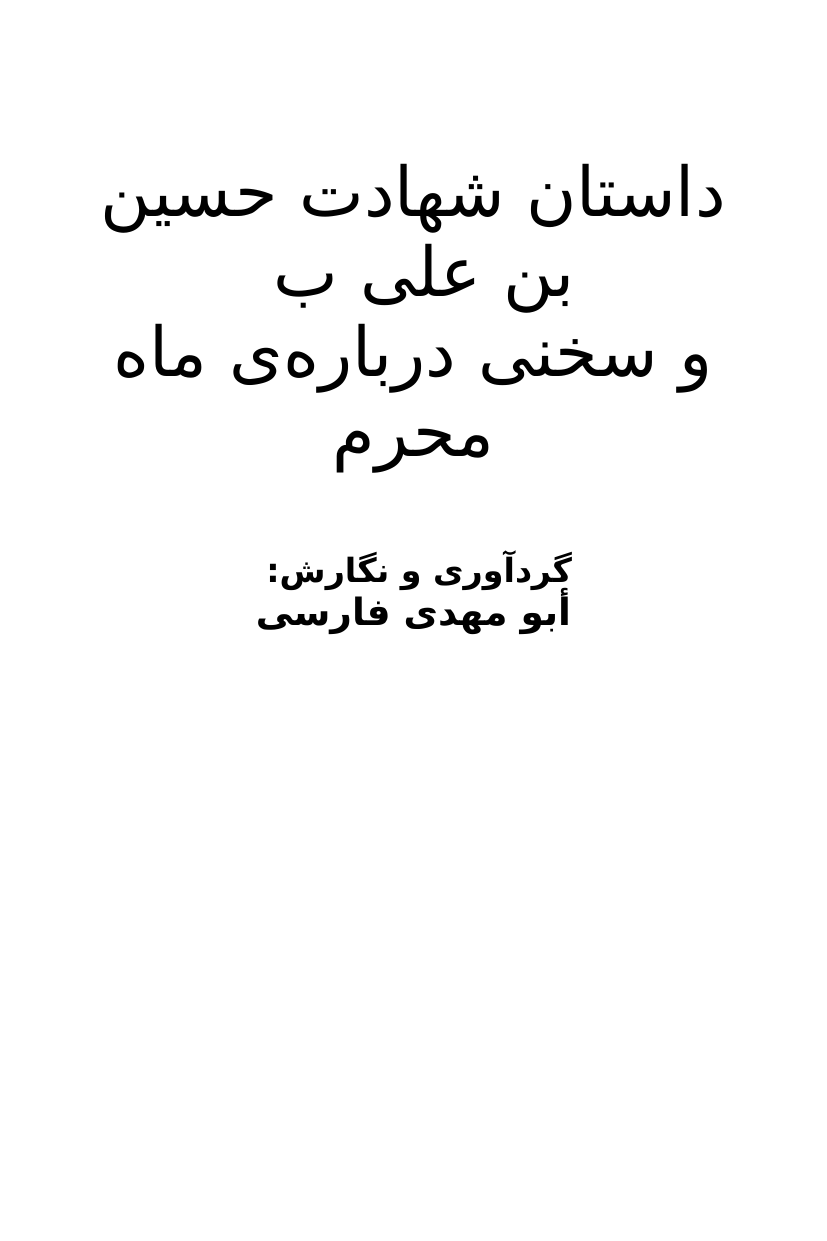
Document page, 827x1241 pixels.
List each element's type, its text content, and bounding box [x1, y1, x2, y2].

text أبو مهدی فارسی [89, 591, 738, 634]
text و سخنی درباره‌ی ماه محرم [89, 313, 738, 473]
text گردآوری و نگارش: [89, 552, 738, 591]
text داستان شهادت حسين بن علی ب [89, 153, 738, 313]
